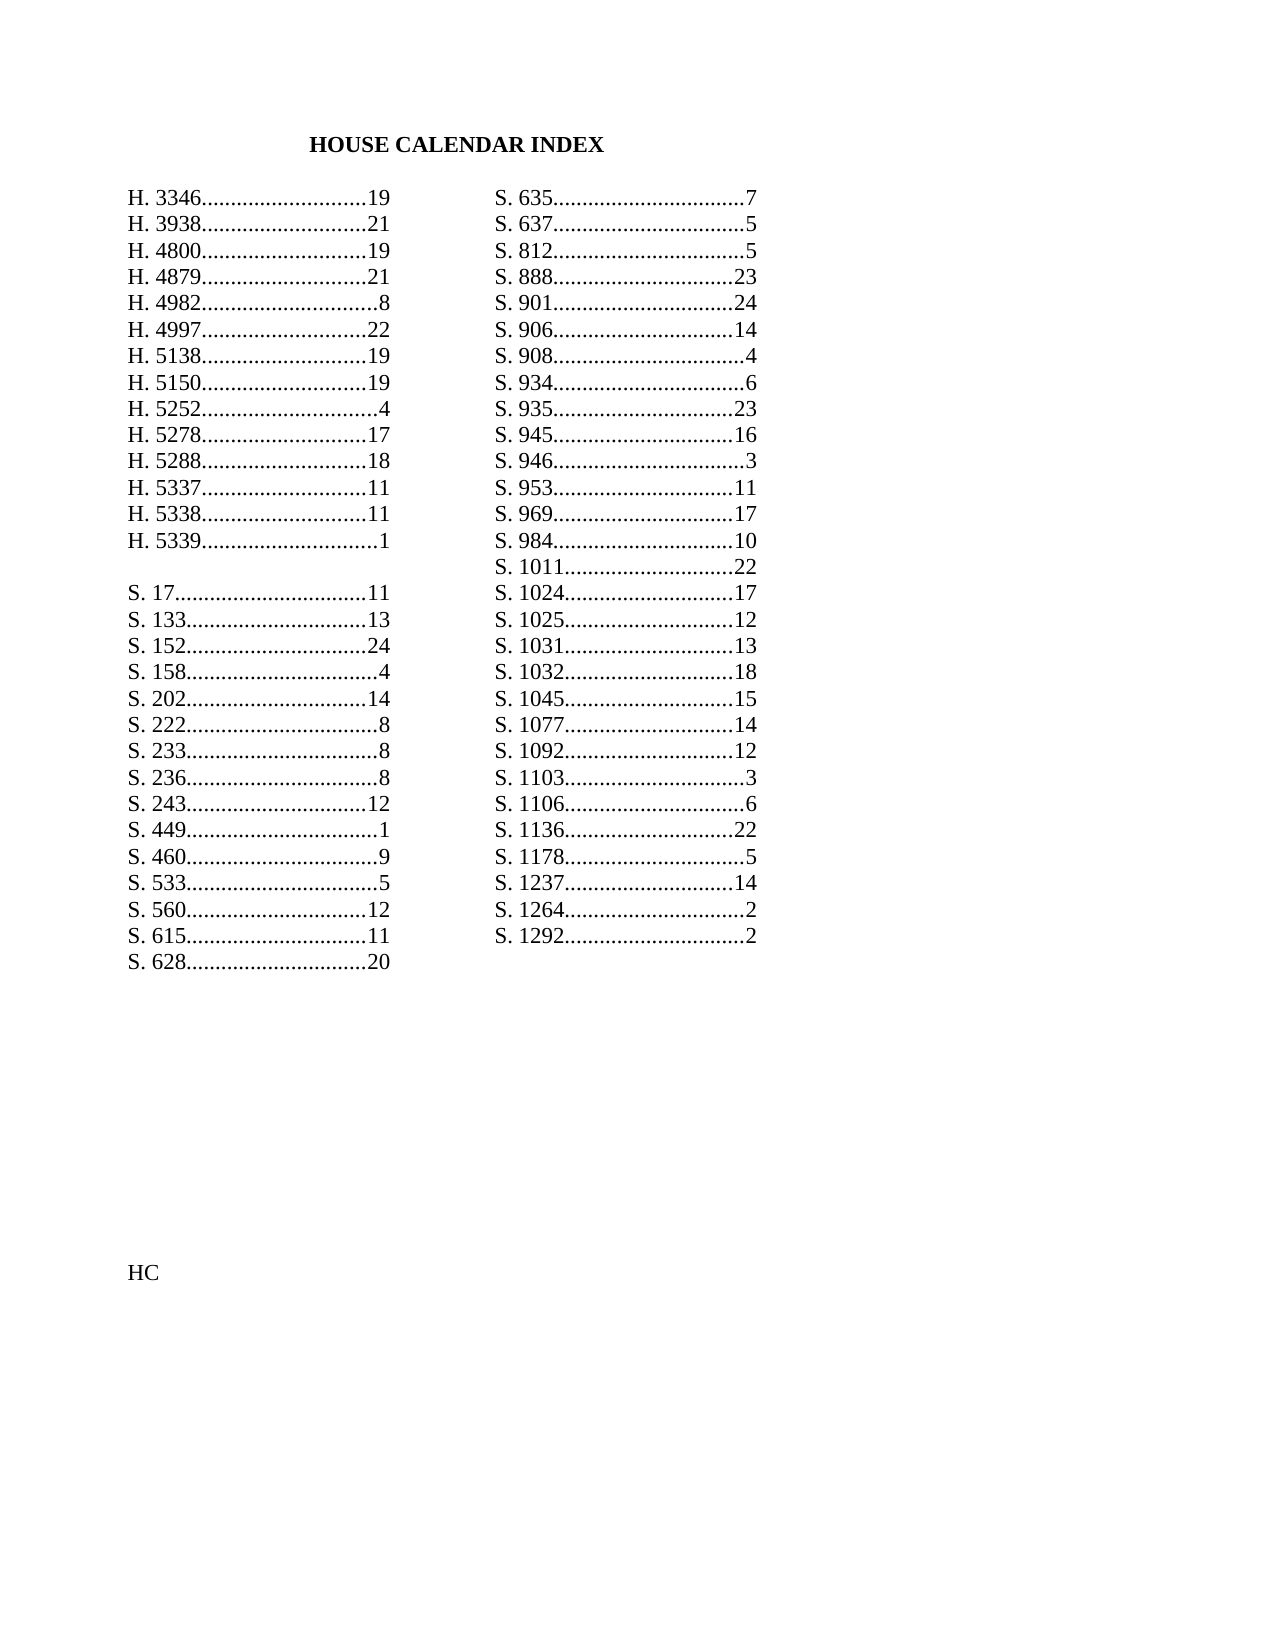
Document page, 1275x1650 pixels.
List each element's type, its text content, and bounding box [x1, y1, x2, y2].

text S. 969 17 [494, 500, 786, 527]
text S. 946 3 [494, 448, 786, 474]
text H. 5339 1 [127, 527, 419, 553]
text S. 1024 17 [494, 579, 786, 606]
text S. 560 12 [127, 896, 419, 922]
text H. 5138 19 [127, 342, 419, 368]
text S. 1032 18 [494, 658, 786, 685]
text S. 449 1 [127, 817, 419, 843]
text H. 5338 11 [127, 500, 419, 527]
text S. 1178 5 [494, 843, 786, 869]
text S. 158 4 [127, 658, 419, 685]
text S. 812 5 [494, 237, 786, 263]
text S. 934 6 [494, 368, 786, 395]
text S. 236 8 [127, 764, 419, 790]
text S. 945 16 [494, 421, 786, 448]
text H. 5337 11 [127, 474, 419, 500]
text H. 3346 19 [127, 184, 419, 210]
text S. 1045 15 [494, 685, 786, 711]
text S. 1237 14 [494, 869, 786, 896]
text S. 637 5 [494, 210, 786, 237]
text H. 5278 17 [127, 421, 419, 448]
text S. 935 23 [494, 395, 786, 421]
text S. 953 11 [494, 474, 786, 500]
text S. 222 8 [127, 711, 419, 737]
text S. 615 11 [127, 922, 419, 948]
text S. 628 20 [127, 948, 419, 975]
text S. 152 24 [127, 632, 419, 658]
text S. 984 10 [494, 527, 786, 553]
text S. 908 4 [494, 342, 786, 368]
text H. 4800 19 [127, 237, 419, 263]
text S. 1031 13 [494, 632, 786, 658]
text H. 5252 4 [127, 395, 419, 421]
text S. 1264 2 [494, 896, 786, 922]
text S. 533 5 [127, 869, 419, 896]
text S. 1106 6 [494, 790, 786, 817]
text S. 1136 22 [494, 817, 786, 843]
text S. 460 9 [127, 843, 419, 869]
text H. 4879 21 [127, 263, 419, 289]
text S. 133 13 [127, 606, 419, 632]
text S. 1092 12 [494, 737, 786, 764]
text H. 5288 18 [127, 448, 419, 474]
text H. 4997 22 [127, 316, 419, 342]
text S. 1025 12 [494, 606, 786, 632]
text H. 3938 21 [127, 210, 419, 237]
text S. 888 23 [494, 263, 786, 289]
text HOUSE CALENDAR INDEX [127, 131, 786, 158]
text S. 901 24 [494, 289, 786, 316]
text S. 17 11 [127, 579, 419, 606]
text S. 202 14 [127, 685, 419, 711]
text S. 906 14 [494, 316, 786, 342]
text S. 1103 3 [494, 764, 786, 790]
text S. 1077 14 [494, 711, 786, 737]
text H. 4982 8 [127, 289, 419, 316]
text S. 1011 22 [494, 553, 786, 579]
text S. 233 8 [127, 737, 419, 764]
text S. 635 7 [494, 184, 786, 210]
text S. 243 12 [127, 790, 419, 817]
text H. 5150 19 [127, 368, 419, 395]
text S. 1292 2 [494, 922, 786, 948]
